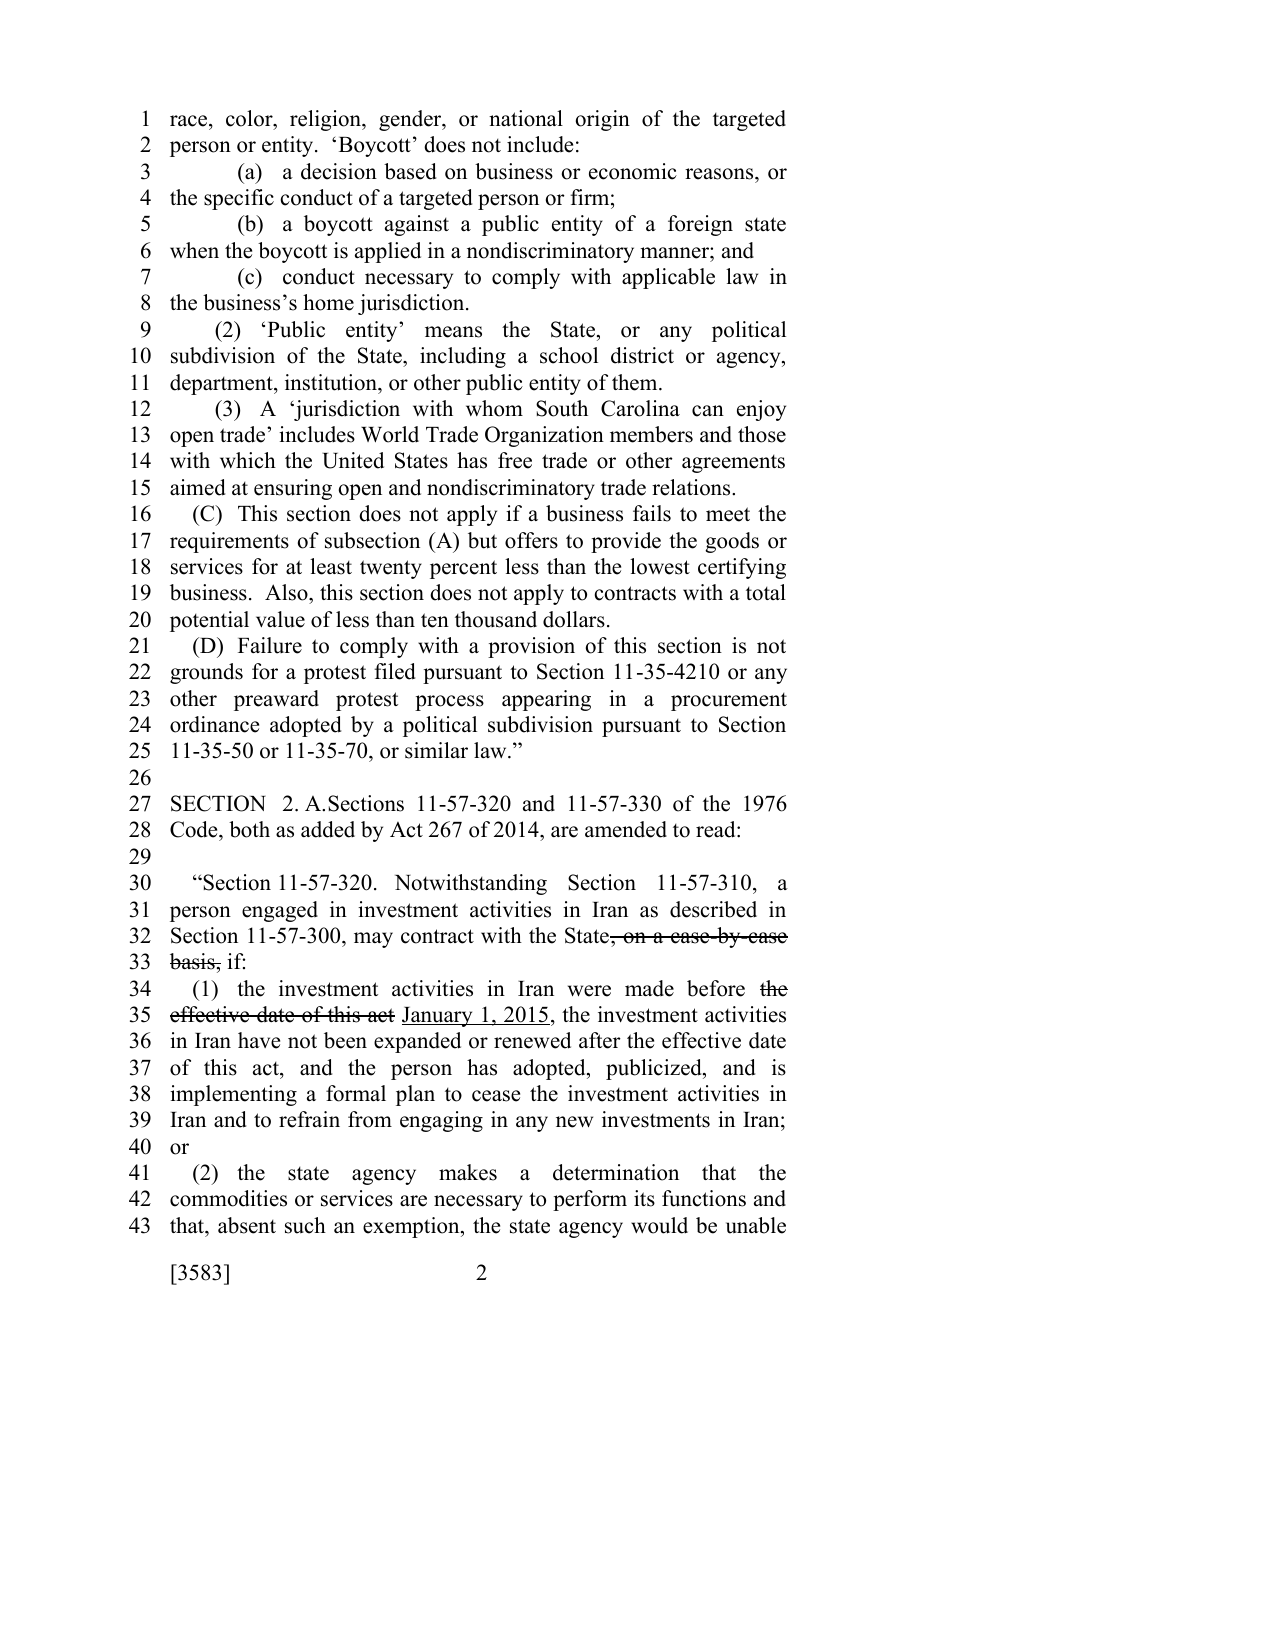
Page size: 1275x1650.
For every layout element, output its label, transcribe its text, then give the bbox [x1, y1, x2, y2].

text (1) the investment activities in Iran were made before the effective date of this act January 1, 2015, the investment activities in Iran have not been expanded or renewed after the effective date of this act, and the person has adopted, publicized, and is implementing a formal plan to cease the investment activities in Iran and to refrain from engaging in any new investments in Iran; or [169, 975, 787, 1159]
text (2) ‘Public entity’ means the State, or any political subdivision of the State, including a school district or agency, department, institution, or other public entity of them. [169, 316, 787, 395]
text (a) a decision based on business or economic reasons, or the specific conduct of a targeted person or firm; [169, 158, 787, 210]
text (b) a boycott against a public entity of a foreign state when the boycott is applied in a nondiscriminatory manner; and [169, 210, 787, 263]
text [169, 105, 787, 158]
text (3) A ‘jurisdiction with whom South Carolina can enjoy open trade’ includes World Trade Organization members and those with which the United States has free trade or other agreements aimed at ensuring open and nondiscriminatory trade relations. [169, 395, 787, 500]
text (C) This section does not apply if a business fails to meet the requirements of subsection (A) but offers to provide the goods or services for at least twenty percent less than the lowest certifying business. Also, this section does not apply to contracts with a total potential value of less than ten thousand dollars. [169, 500, 787, 632]
text (D) Failure to comply with a provision of this section is not grounds for a protest filed pursuant to Section 11-35-4210 or any other preaward protest process appearing in a procurement ordinance adopted by a political subdivision pursuant to Section 11-35-50 or 11-35-70, or similar law.” [169, 632, 787, 764]
text (c) conduct necessary to comply with applicable law in the business’s home jurisdiction. [169, 263, 787, 316]
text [169, 1159, 787, 1238]
text “Section 11-57-320. Notwithstanding Section 11-57-310, a person engaged in investment activities in Iran as described in Section 11-57-300, may contract with the State, on a case-by-case basis, if: [169, 869, 787, 975]
text SECTION 2. A. Sections 11-57-320 and 11-57-330 of the 1976 Code, both as added by Act 267 of 2014, are amended to read: [169, 790, 787, 843]
